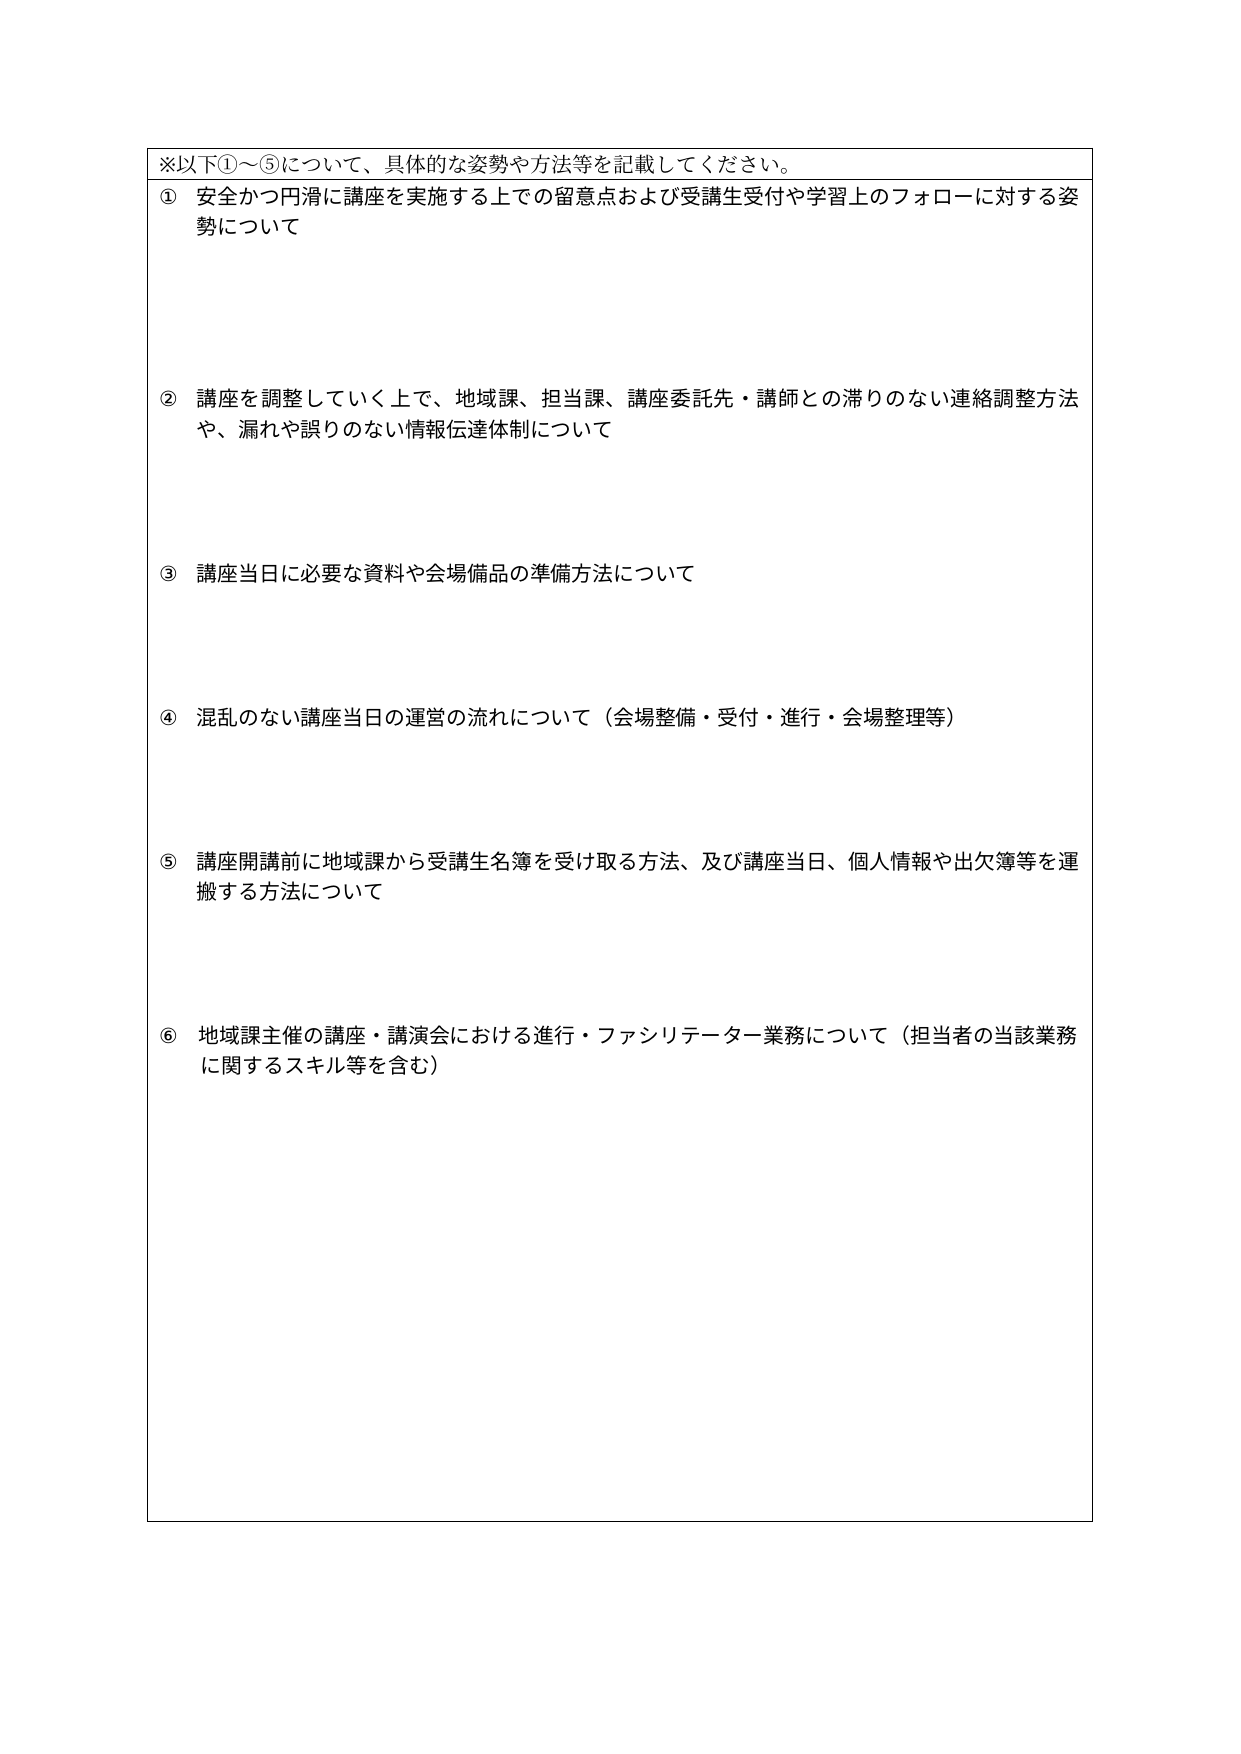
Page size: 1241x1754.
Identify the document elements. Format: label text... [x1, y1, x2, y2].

table_cell 安全かつ円滑に講座を実施する上での留意点および受講生受付や学習上のフォローに対する姿勢について 講座を調整していく上で、地域課、担当課、講座委託先・講師との滞りのない連絡調整方法や、漏れや誤りのない情報伝達体制について 講座当日に必要な資料や会場備品の準備方法について 混乱のない講座当日の運営の流れについて（会場整備・受付・進行・会場整理等） 講座開講前に地域課から受講生名簿を受け取る方法、及び講座当日、個人情報や出欠簿等を運搬する方法について ⑥ 地域課主催の講座・講演会における進行・ファシリテーター業務について（担当者の当該業務に関するスキル等を含む） [148, 180, 1092, 1521]
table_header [148, 149, 1092, 179]
